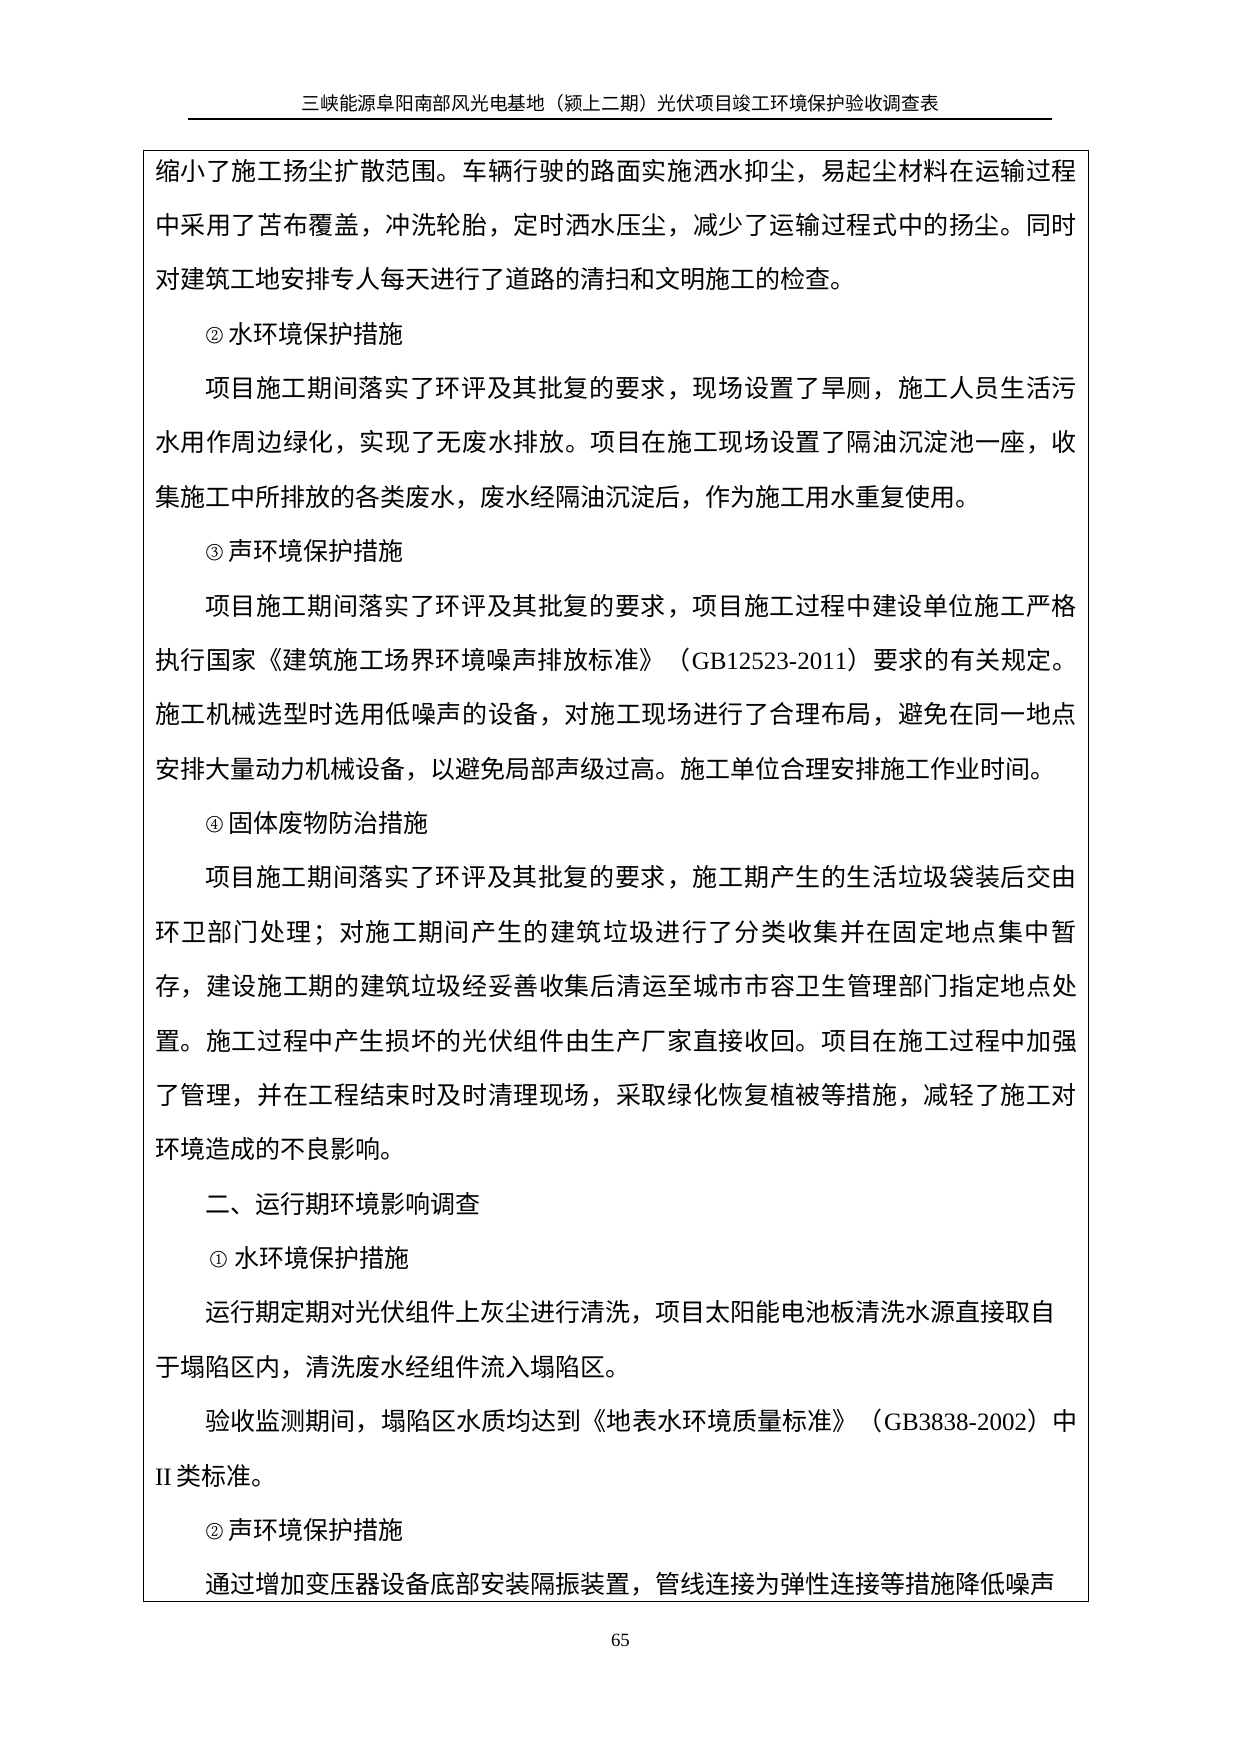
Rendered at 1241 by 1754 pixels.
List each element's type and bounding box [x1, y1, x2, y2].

table_header [144, 151, 1088, 1601]
